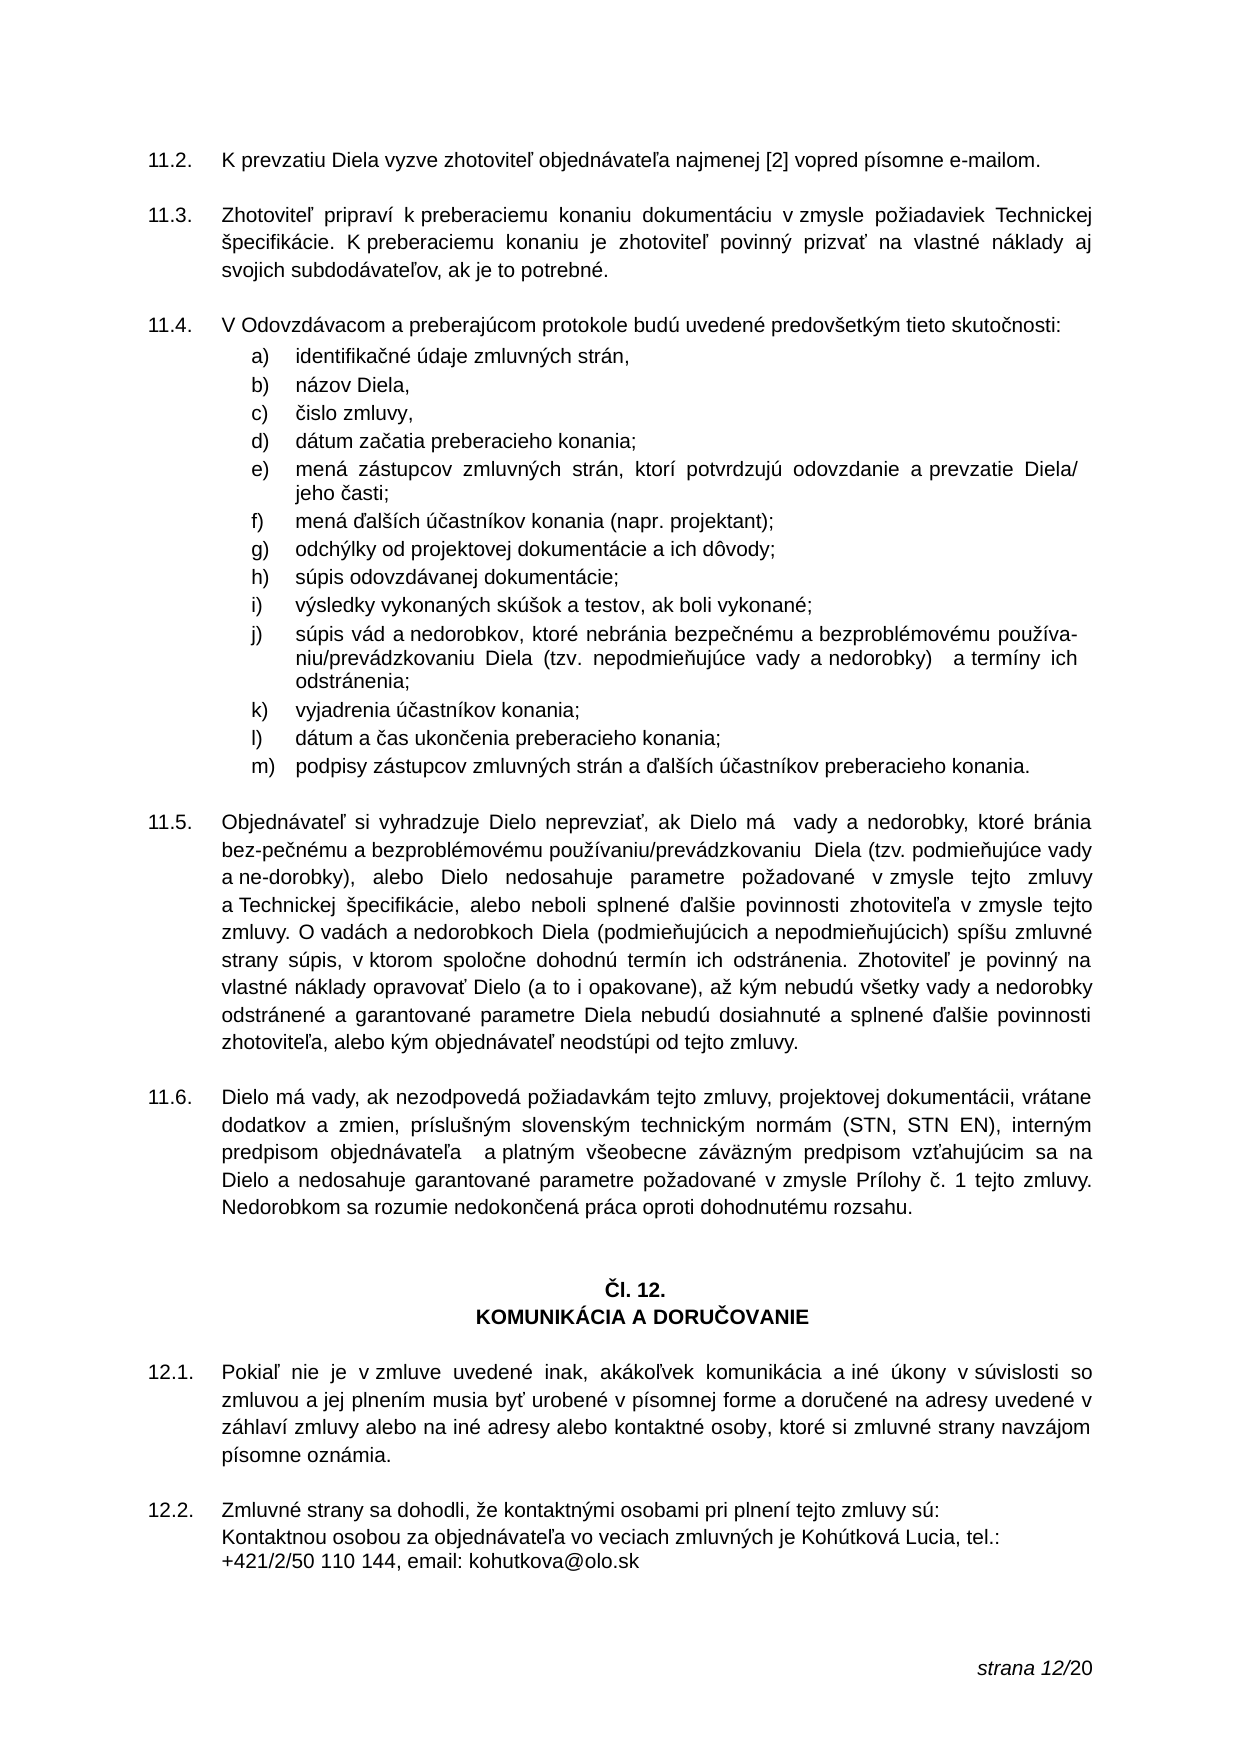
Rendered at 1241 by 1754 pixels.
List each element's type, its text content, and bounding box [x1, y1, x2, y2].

list mená ďalších účastníkov konania (napr. projektant); [251, 509, 1078, 533]
list dátum a čas ukončenia preberacieho konania; [251, 726, 1078, 749]
list Čl. 12. [178, 1277, 1093, 1301]
list mená zástupcov zmluvných strán, ktorí potvrdzujú odovzdanie a prevzatie Diela/ jeho časti; [251, 457, 1078, 505]
text 11.3. Zhotoviteľ pripraví k preberaciemu konaniu dokumentáciu v zmysle požiadaviek Technickej špecifikácie. K preberaciemu konaniu je zhotoviteľ povinný prizvať na vlastné náklady aj svojich subdodávateľov, ak je to potrebné. [148, 203, 1093, 282]
list identifikačné údaje zmluvných strán, [251, 344, 1078, 368]
list súpis odovzdávanej dokumentácie; [251, 565, 1078, 589]
list čislo zmluvy, [251, 401, 1078, 424]
text Kontaktnou osobou za objednávateľa vo veciach zmluvných je Kohútková Lucia, tel.: +421/2/50 110 144, email: kohutkova@olo.sk [221, 1525, 1093, 1573]
list výsledky vykonaných skúšok a testov, ak boli vykonané; [251, 593, 1078, 617]
list podpisy zástupcov zmluvných strán a ďalších účastníkov preberacieho konania. [251, 754, 1078, 778]
text 11.2. K prevzatiu Diela vyzve zhotoviteľ objednávateľa najmenej [2] vopred písomne e-mailom. [148, 148, 1093, 172]
list názov Diela, [251, 372, 1078, 396]
list vyjadrenia účastníkov konania; [251, 697, 1078, 721]
text 11.4. V Odovzdávacom a preberajúcom protokole budú uvedené predovšetkým tieto skutočnosti: [148, 313, 1093, 337]
text 11.6. Dielo má vady, ak nezodpovedá požiadavkám tejto zmluvy, projektovej dokumentácii, vrátane dodatkov a zmien, príslušným slovenským technickým normám (STN, STN EN), interným predpisom objednávateľa a platným všeobecne záväzným predpisom vzťahujúcim sa na Dielo a nedosahuje garantované parametre požadované v zmysle Prílohy č. 1 tejto zmluvy. Nedorobkom sa rozumie nedokončená práca oproti dohodnutému rozsahu. [148, 1085, 1093, 1219]
list KOMUNIKÁCIA A DORUČOVANIE [192, 1305, 1093, 1329]
list dátum začatia preberacieho konania; [251, 429, 1078, 453]
list odchýlky od projektovej dokumentácie a ich dôvody; [251, 537, 1078, 561]
list súpis vád a nedorobkov, ktoré nebránia bezpečnému a bezproblémovému používa-niu/prevádzkovaniu Diela (tzv. nepodmieňujúce vady a nedorobky) a termíny ich odstránenia; [251, 621, 1078, 693]
text 11.5. Objednávateľ si vyhradzuje Dielo neprevziať, ak Dielo má vady a nedorobky, ktoré bránia bez-pečnému a bezproblémovému používaniu/prevádzkovaniu Diela (tzv. podmieňujúce vady a ne-dorobky), alebo Dielo nedosahuje parametre požadované v zmysle tejto zmluvy a Technickej špecifikácie, alebo neboli splnené ďalšie povinnosti zhotoviteľa v zmysle tejto zmluvy. O vadách a nedorobkoch Diela (podmieňujúcich a nepodmieňujúcich) spíšu zmluvné strany súpis, v ktorom spoločne dohodnú termín ich odstránenia. Zhotoviteľ je povinný na vlastné náklady opravovať Dielo (a to i opakovane), až kým nebudú všetky vady a nedorobky odstránené a garantované parametre Diela nebudú dosiahnuté a splnené ďalšie povinnosti zhotoviteľa, alebo kým objednávateľ neodstúpi od tejto zmluvy. [148, 810, 1093, 1054]
list Zmluvné strany sa dohodli, že kontaktnými osobami pri plnení tejto zmluvy sú: [148, 1497, 1093, 1521]
list Pokiaľ nie je v zmluve uvedené inak, akákoľvek komunikácia a iné úkony v súvislosti so zmluvou a jej plnením musia byť urobené v písomnej forme a doručené na adresy uvedené v záhlaví zmluvy alebo na iné adresy alebo kontaktné osoby, ktoré si zmluvné strany navzájom písomne oznámia. [148, 1360, 1093, 1466]
